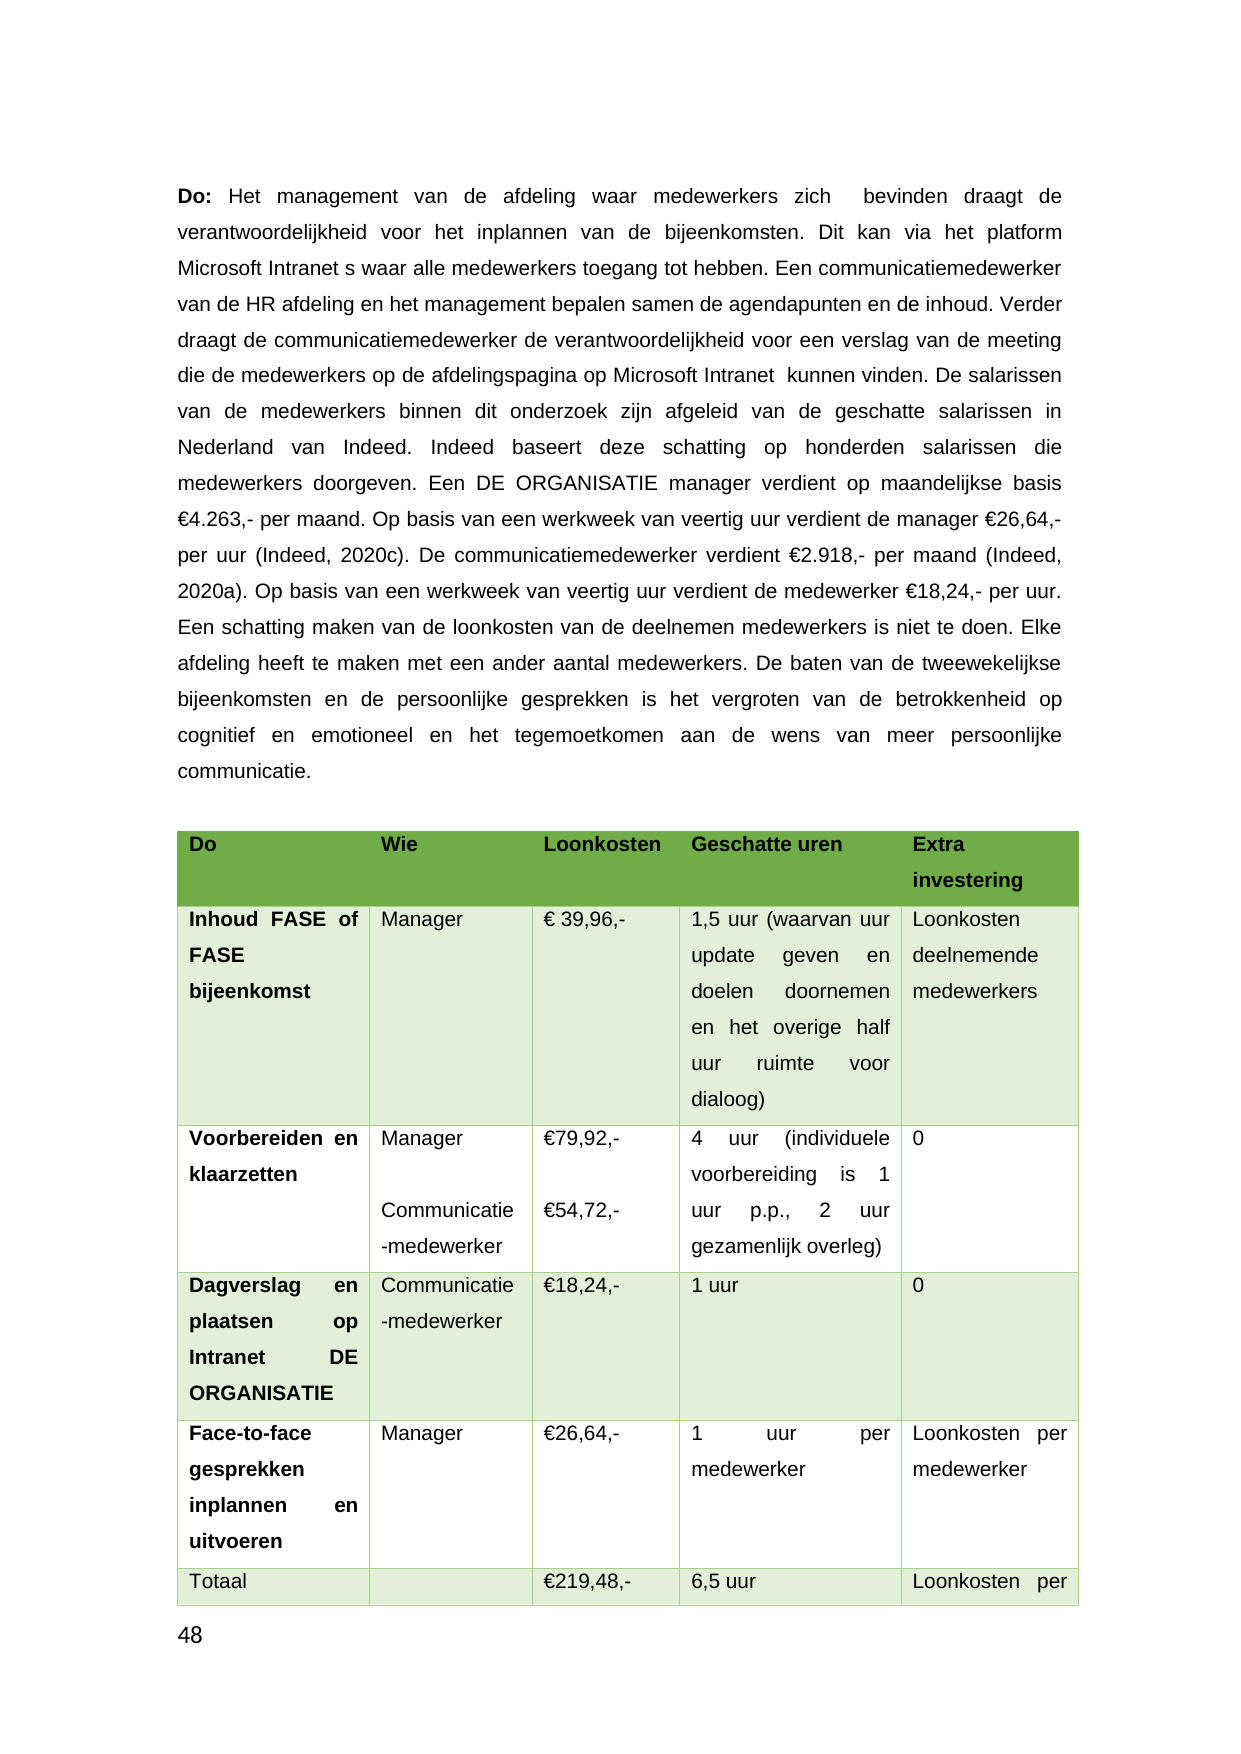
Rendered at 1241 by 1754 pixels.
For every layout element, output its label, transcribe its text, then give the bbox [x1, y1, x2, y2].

table_cell Manager Communicatie-medewerker [370, 1126, 532, 1272]
table_header Do [178, 832, 369, 906]
table_cell €79,92,- €54,72,- [533, 1126, 679, 1272]
table_cell Totaal [178, 1569, 369, 1604]
table_cell Manager [370, 907, 532, 1125]
table_header Wie [370, 832, 532, 906]
table_cell Manager [370, 1421, 532, 1567]
table_header Geschatte uren [680, 832, 901, 906]
table_cell 1 uur per medewerker [680, 1421, 901, 1567]
text Do: Het management van de afdeling waar medewerkers zich bevinden draagt de verantwoordelijkheid voor het inplannen van de bijeenkomsten. Dit kan via het platform Microsoft Intranet s waar alle medewerkers toegang tot hebben. Een communicatiemedewerker van de HR afdeling en het management bepalen samen de agendapunten en de inhoud. Verder draagt de communicatiemedewerker de verantwoordelijkheid voor een verslag van de meeting die de medewerkers op de afdelingspagina op Microsoft Intranet kunnen vinden. De salarissen van de medewerkers binnen dit onderzoek zijn afgeleid van de geschatte salarissen in Nederland van Indeed. Indeed baseert deze schatting op honderden salarissen die medewerkers doorgeven. Een DE ORGANISATIE manager verdient op maandelijkse basis €4.263,- per maand. Op basis van een werkweek van veertig uur verdient de manager €26,64,- per uur (Indeed, 2020c). De communicatiemedewerker verdient €2.918,- per maand (Indeed, 2020a). Op basis van een werkweek van veertig uur verdient de medewerker €18,24,- per uur. Een schatting maken van de loonkosten van de deelnemen medewerkers is niet te doen. Elke afdeling heeft te maken met een ander aantal medewerkers. De baten van de tweewekelijkse bijeenkomsten en de persoonlijke gesprekken is het vergroten van de betrokkenheid op cognitief en emotioneel en het tegemoetkomen aan de wens van meer persoonlijke communicatie. [177, 184, 1063, 783]
table_cell 0 [902, 1273, 1078, 1420]
table_cell Loonkosten deelnemende medewerkers [902, 907, 1078, 1125]
table_cell 1,5 uur (waarvan uur update geven en doelen doornemen en het overige half uur ruimte voor dialoog) [680, 907, 901, 1125]
table_cell Face-to-face gesprekken inplannen en uitvoeren [178, 1421, 369, 1567]
table_cell € 39,96,- [533, 907, 679, 1125]
table_cell Dagverslag en plaatsen op Intranet DE ORGANISATIE [178, 1273, 369, 1420]
table_cell Communicatie-medewerker [370, 1273, 532, 1420]
table_cell [370, 1569, 532, 1604]
table_cell €219,48,- [533, 1569, 679, 1604]
table_cell 6,5 uur [680, 1569, 901, 1604]
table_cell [902, 1569, 1078, 1604]
table_cell Inhoud FASE of FASE bijeenkomst [178, 907, 369, 1125]
table_header Loonkosten [533, 832, 679, 906]
table_cell €18,24,- [533, 1273, 679, 1420]
table_cell 4 uur (individuele voorbereiding is 1 uur p.p., 2 uur gezamenlijk overleg) [680, 1126, 901, 1272]
table_cell 1 uur [680, 1273, 901, 1420]
table_cell Loonkosten per medewerker [902, 1421, 1078, 1567]
table_cell €26,64,- [533, 1421, 679, 1567]
table_cell Voorbereiden en klaarzetten [178, 1126, 369, 1272]
table_cell 0 [902, 1126, 1078, 1272]
table_header Extra investering [902, 832, 1078, 906]
